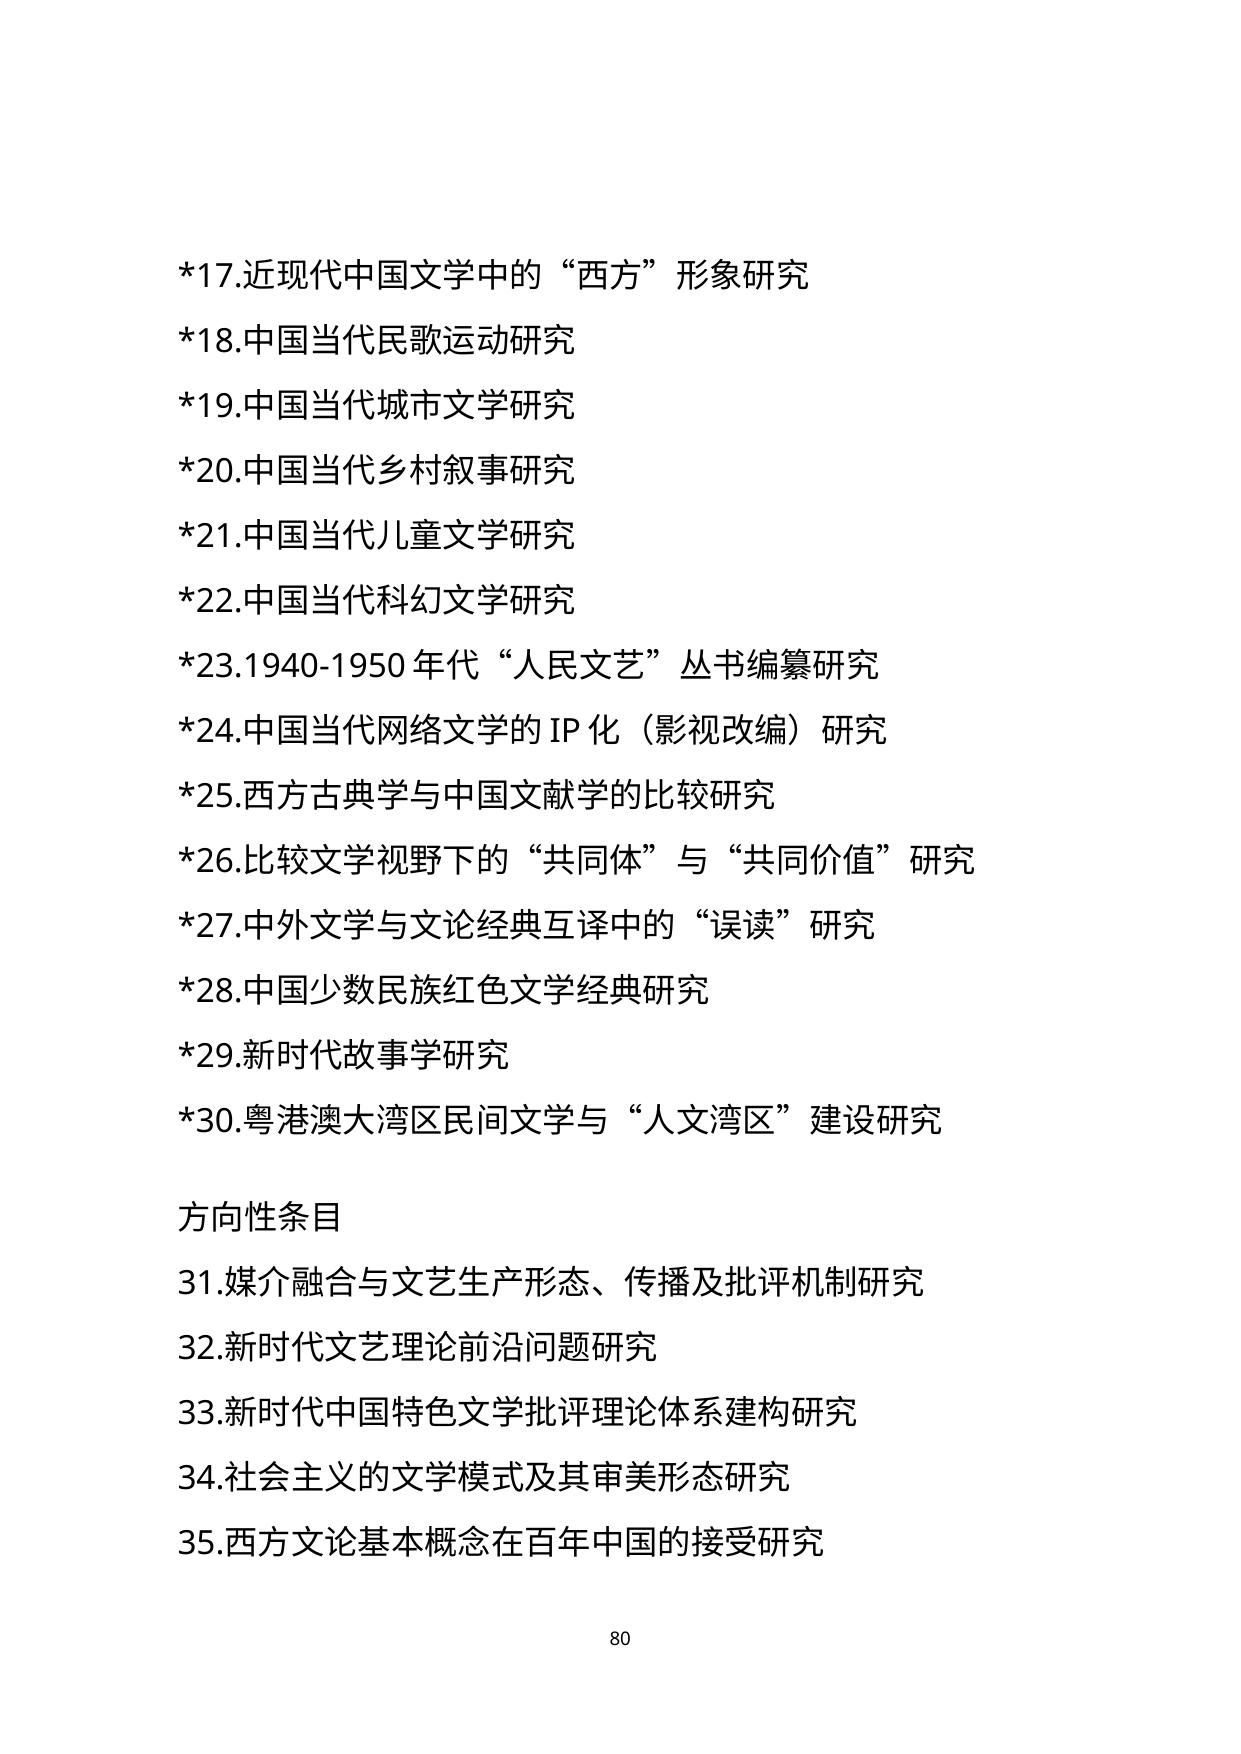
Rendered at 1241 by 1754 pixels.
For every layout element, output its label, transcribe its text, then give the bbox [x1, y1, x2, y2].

text *30.粤港澳大湾区民间文学与“人文湾区”建设研究 [177, 1085, 1063, 1150]
text *25.西方古典学与中国文献学的比较研究 [177, 760, 1063, 825]
text *19.中国当代城市文学研究 [177, 370, 1063, 435]
text 32.新时代文艺理论前沿问题研究 [177, 1313, 1063, 1378]
text 35.西方文论基本概念在百年中国的接受研究 [177, 1508, 1063, 1573]
text *26.比较文学视野下的“共同体”与“共同价值”研究 [177, 825, 1063, 890]
text 方向性条目 [177, 1183, 1063, 1248]
text *22.中国当代科幻文学研究 [177, 565, 1063, 630]
text *24.中国当代网络文学的IP化（影视改编）研究 [177, 695, 1063, 760]
text 34.社会主义的文学模式及其审美形态研究 [177, 1443, 1063, 1508]
text 33.新时代中国特色文学批评理论体系建构研究 [177, 1378, 1063, 1443]
text *21.中国当代儿童文学研究 [177, 500, 1063, 565]
text *20.中国当代乡村叙事研究 [177, 435, 1063, 500]
text *23.1940-1950年代“人民文艺”丛书编纂研究 [177, 630, 1063, 695]
text 31.媒介融合与文艺生产形态、传播及批评机制研究 [177, 1248, 1063, 1313]
text *17.近现代中国文学中的“西方”形象研究 [177, 240, 1063, 305]
text *18.中国当代民歌运动研究 [177, 305, 1063, 370]
text *28.中国少数民族红色文学经典研究 [177, 955, 1063, 1020]
text *27.中外文学与文论经典互译中的“误读”研究 [177, 890, 1063, 955]
text *29.新时代故事学研究 [177, 1020, 1063, 1085]
